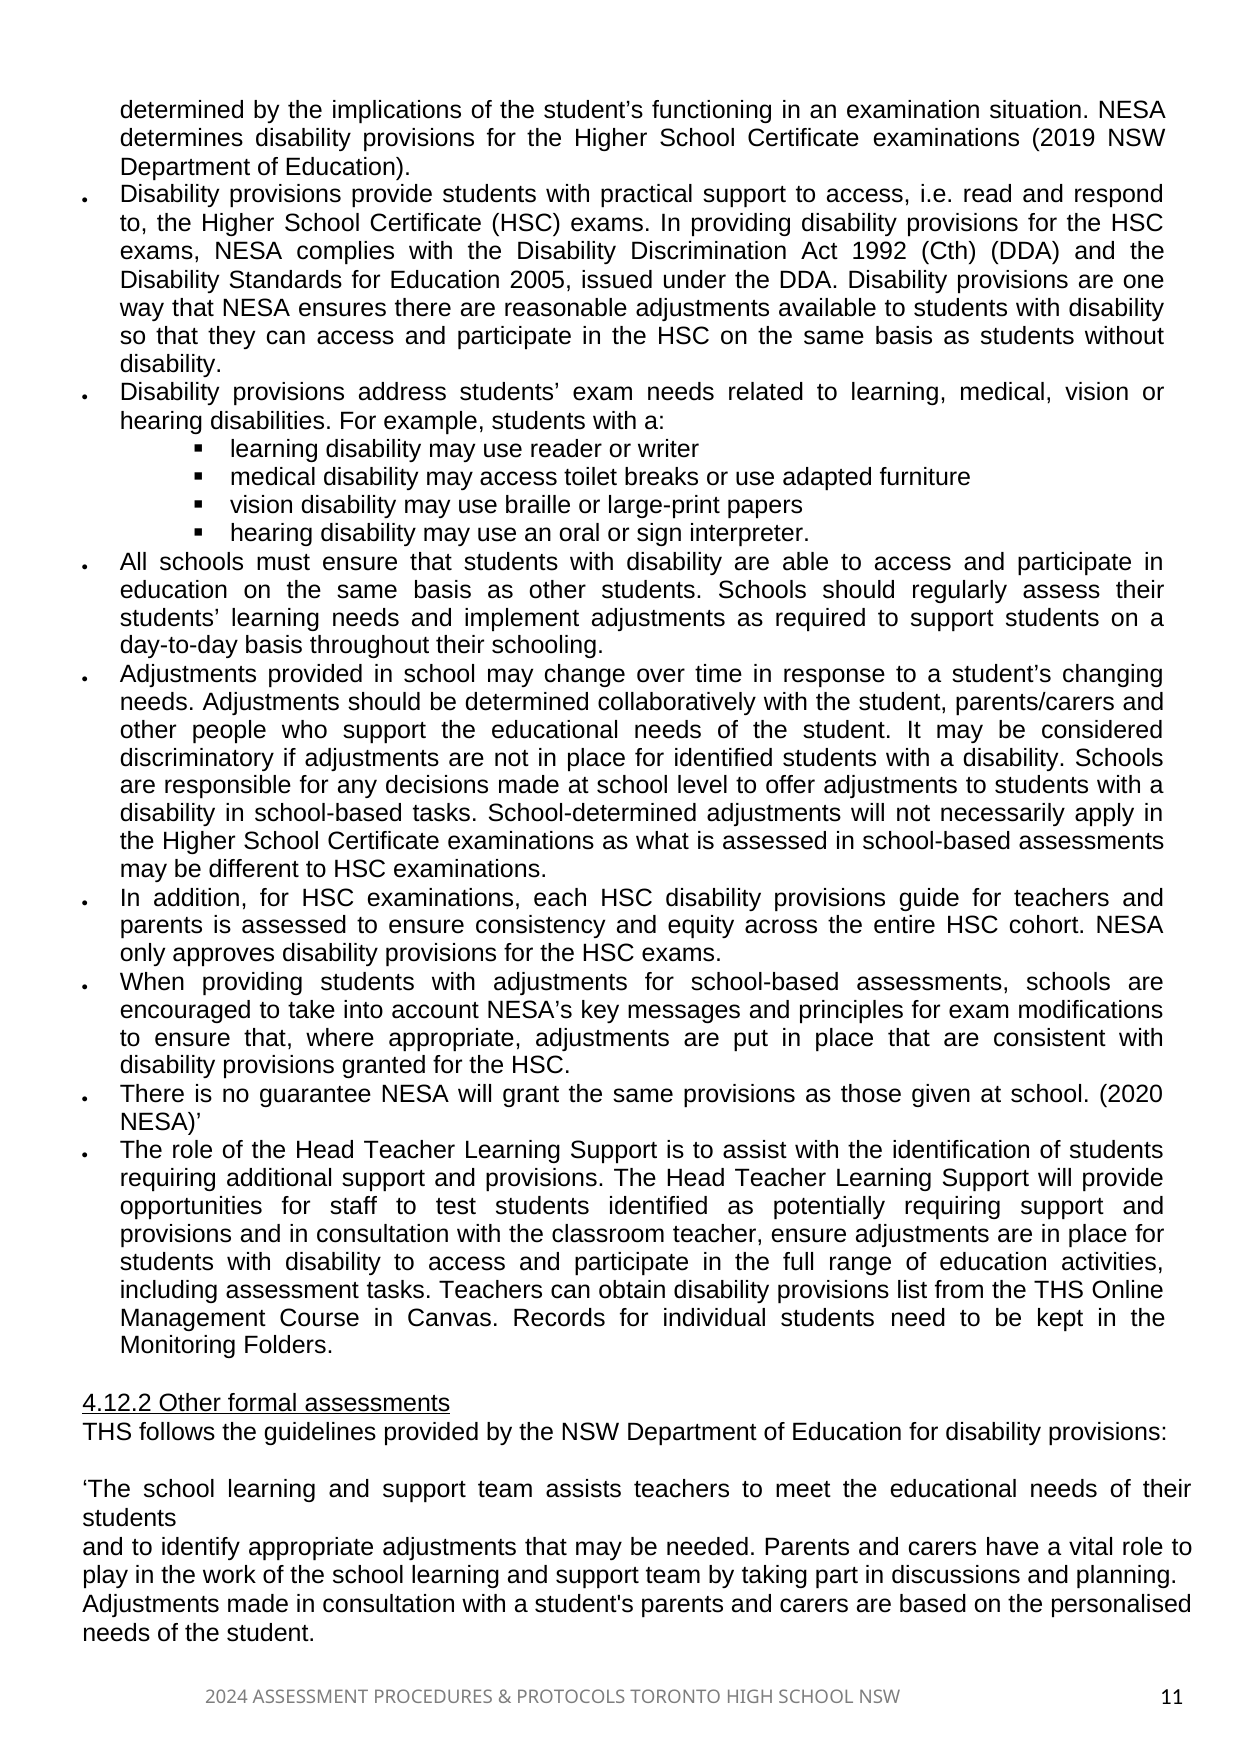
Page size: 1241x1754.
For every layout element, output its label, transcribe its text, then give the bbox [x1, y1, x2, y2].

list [82, 96, 1166, 180]
list The role of the Head Teacher Learning Support is to assist with the identification of students requiring additional support and provisions. The Head Teacher Learning Support will provide opportunities for staff to test students identified as potentially requiring support and provisions and in consultation with the classroom teacher, ensure adjustments are in place for students with disability to access and participate in the full range of education activities, including assessment tasks. Teachers can obtain disability provisions list from the THS Online Management Course in Canvas. Records for individual students need to be kept in the Monitoring Folders. [82, 1136, 1166, 1359]
text Adjustments made in consultation with a student's parents and carers are based on the personalised [82, 1589, 1194, 1618]
list learning disability may use reader or writer [192, 434, 1166, 463]
list medical disability may access toilet breaks or use adapted furniture [192, 463, 1166, 491]
list When providing students with adjustments for school-based assessments, schools are encouraged to take into account NESA’s key messages and principles for exam modifications to ensure that, where appropriate, adjustments are put in place that are consistent with disability provisions granted for the HSC. [82, 968, 1166, 1079]
text THS follows the guidelines provided by the NSW Department of Education for disability provisions: [82, 1417, 1194, 1446]
list All schools must ensure that students with disability are able to access and participate in education on the same basis as other students. Schools should regularly assess their students’ learning needs and implement adjustments as required to support students on a day-to-day basis throughout their schooling. [82, 548, 1166, 659]
list In addition, for HSC examinations, each HSC disability provisions guide for teachers and parents is assessed to ensure consistency and equity across the entire HSC cohort. NESA only approves disability provisions for the HSC exams. [82, 884, 1166, 967]
text and to identify appropriate adjustments that may be needed. Parents and carers have a vital role to play in the work of the school learning and support team by taking part in discussions and planning. [82, 1532, 1194, 1589]
text 4.12.2 Other formal assessments [82, 1388, 1194, 1417]
text needs of the student. [82, 1618, 1194, 1647]
list vision disability may use braille or large-print papers [192, 491, 1166, 519]
text ‘The school learning and support team assists teachers to meet the educational needs of their students [82, 1474, 1194, 1532]
list hearing disability may use an oral or sign interpreter. [192, 519, 1166, 547]
list Adjustments provided in school may change over time in response to a student’s changing needs. Adjustments should be determined collaboratively with the student, parents/carers and other people who support the educational needs of the student. It may be considered discriminatory if adjustments are not in place for identified students with a disability. Schools are responsible for any decisions made at school level to offer adjustments to students with a disability in school-based tasks. School-determined adjustments will not necessarily apply in the Higher School Certificate examinations as what is assessed in school-based assessments may be different to HSC examinations. [82, 660, 1166, 883]
list There is no guarantee NESA will grant the same provisions as those given at school. (2020 NESA)’ [82, 1080, 1166, 1136]
list Disability provisions address students’ exam needs related to learning, medical, vision or hearing disabilities. For example, students with a: [82, 378, 1166, 434]
list Disability provisions provide students with practical support to access, i.e. read and respond to, the Higher School Certificate (HSC) exams. In providing disability provisions for the HSC exams, NESA complies with the Disability Discrimination Act 1992 (Cth) (DDA) and the Disability Standards for Education 2005, issued under the DDA. Disability provisions are one way that NESA ensures there are reasonable adjustments available to students with disability so that they can access and participate in the HSC on the same basis as students without disability. [82, 180, 1166, 378]
